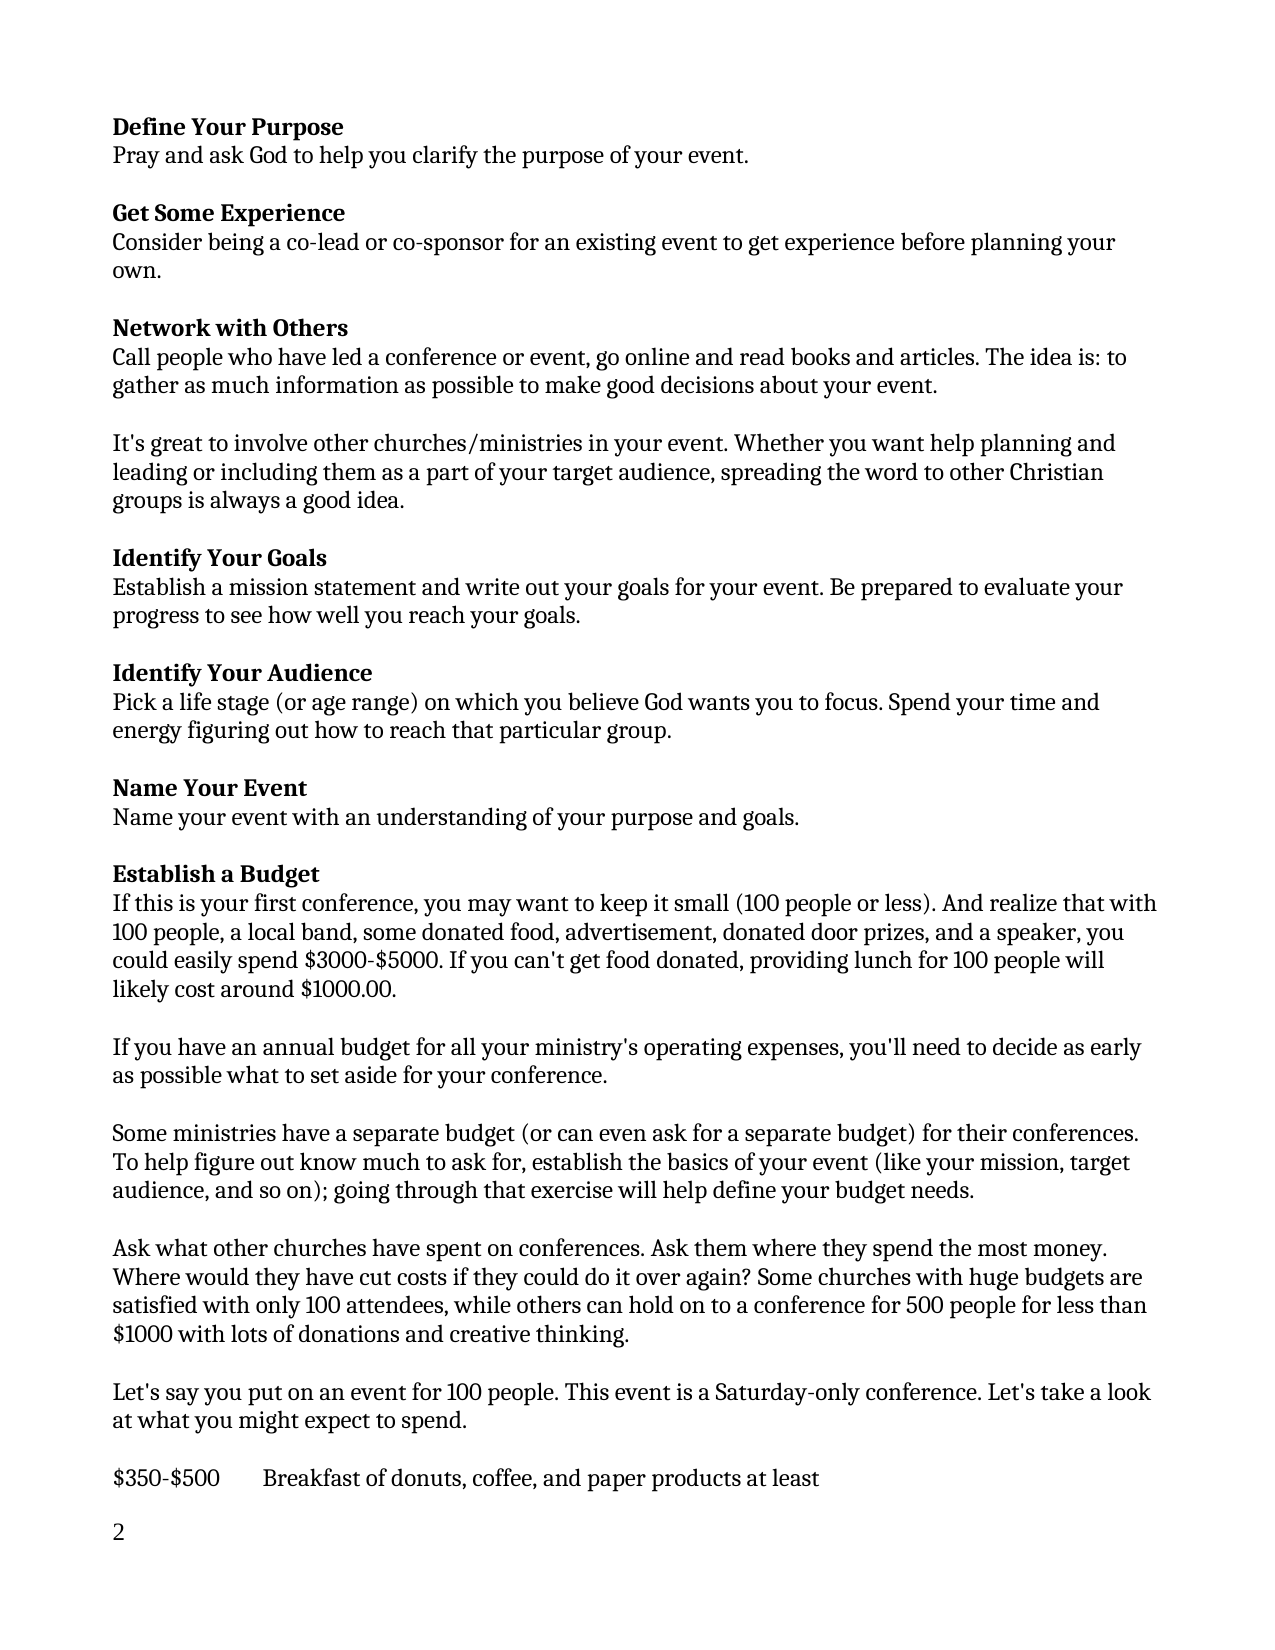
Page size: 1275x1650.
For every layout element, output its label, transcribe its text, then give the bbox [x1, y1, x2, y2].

text Identify Your Goals [112, 515, 1162, 572]
text Establish a mission statement and write out your goals for your event. Be prepared to evaluate your progress to see how well you reach your goals. [112, 572, 1162, 630]
text If this is your first conference, you may want to keep it small (100 people or less). And realize that with 100 people, a local band, some donated food, advertisement, donated door prizes, and a speaker, you could easily spend $3000-$5000. If you can't get food donated, providing lunch for 100 people will likely cost around $1000.00. [112, 889, 1162, 1004]
text $350-$500 Breakfast of donuts, coffee, and paper products at least [112, 1464, 1162, 1492]
text It's great to involve other churches/ministries in your event. Whether you want help planning and leading or including them as a part of your target audience, spreading the word to other Christian groups is always a good idea. [112, 429, 1162, 515]
text Name your event with an understanding of your purpose and goals. [112, 802, 1162, 831]
text Name Your Event [112, 745, 1162, 802]
text Establish a Budget [112, 831, 1162, 889]
text Let's say you put on an event for 100 people. This event is a Saturday-only conference. Let's take a look at what you might expect to spend. [112, 1349, 1162, 1435]
text If you have an annual budget for all your ministry's operating expenses, you'll need to decide as early as possible what to set aside for your conference. [112, 1032, 1162, 1090]
text Some ministries have a separate budget (or can even ask for a separate budget) for their conferences. To help figure out know much to ask for, establish the basics of your event (like your mission, target audience, and so on); going through that exercise will help define your budget needs. [112, 1119, 1162, 1205]
text Pray and ask God to help you clarify the purpose of your event. [112, 141, 1162, 199]
text Consider being a co-lead or co-sponsor for an existing event to get experience before planning your own. [112, 227, 1162, 285]
text Call people who have led a conference or event, go online and read books and articles. The idea is: to gather as much information as possible to make good decisions about your event. [112, 342, 1162, 400]
text Get Some Experience [112, 199, 1162, 227]
text Ask what other churches have spent on conferences. Ask them where they spend the most money. Where would they have cut costs if they could do it over again? Some churches with huge budgets are satisfied with only 100 attendees, while others can hold on to a conference for 500 people for less than $1000 with lots of donations and creative thinking. [112, 1234, 1162, 1349]
text Pick a life stage (or age range) on which you believe God wants you to focus. Spend your time and energy figuring out how to reach that particular group. [112, 687, 1162, 745]
text Define Your Purpose [112, 112, 1162, 141]
text Network with Others [112, 285, 1162, 342]
text Identify Your Audience [112, 630, 1162, 687]
